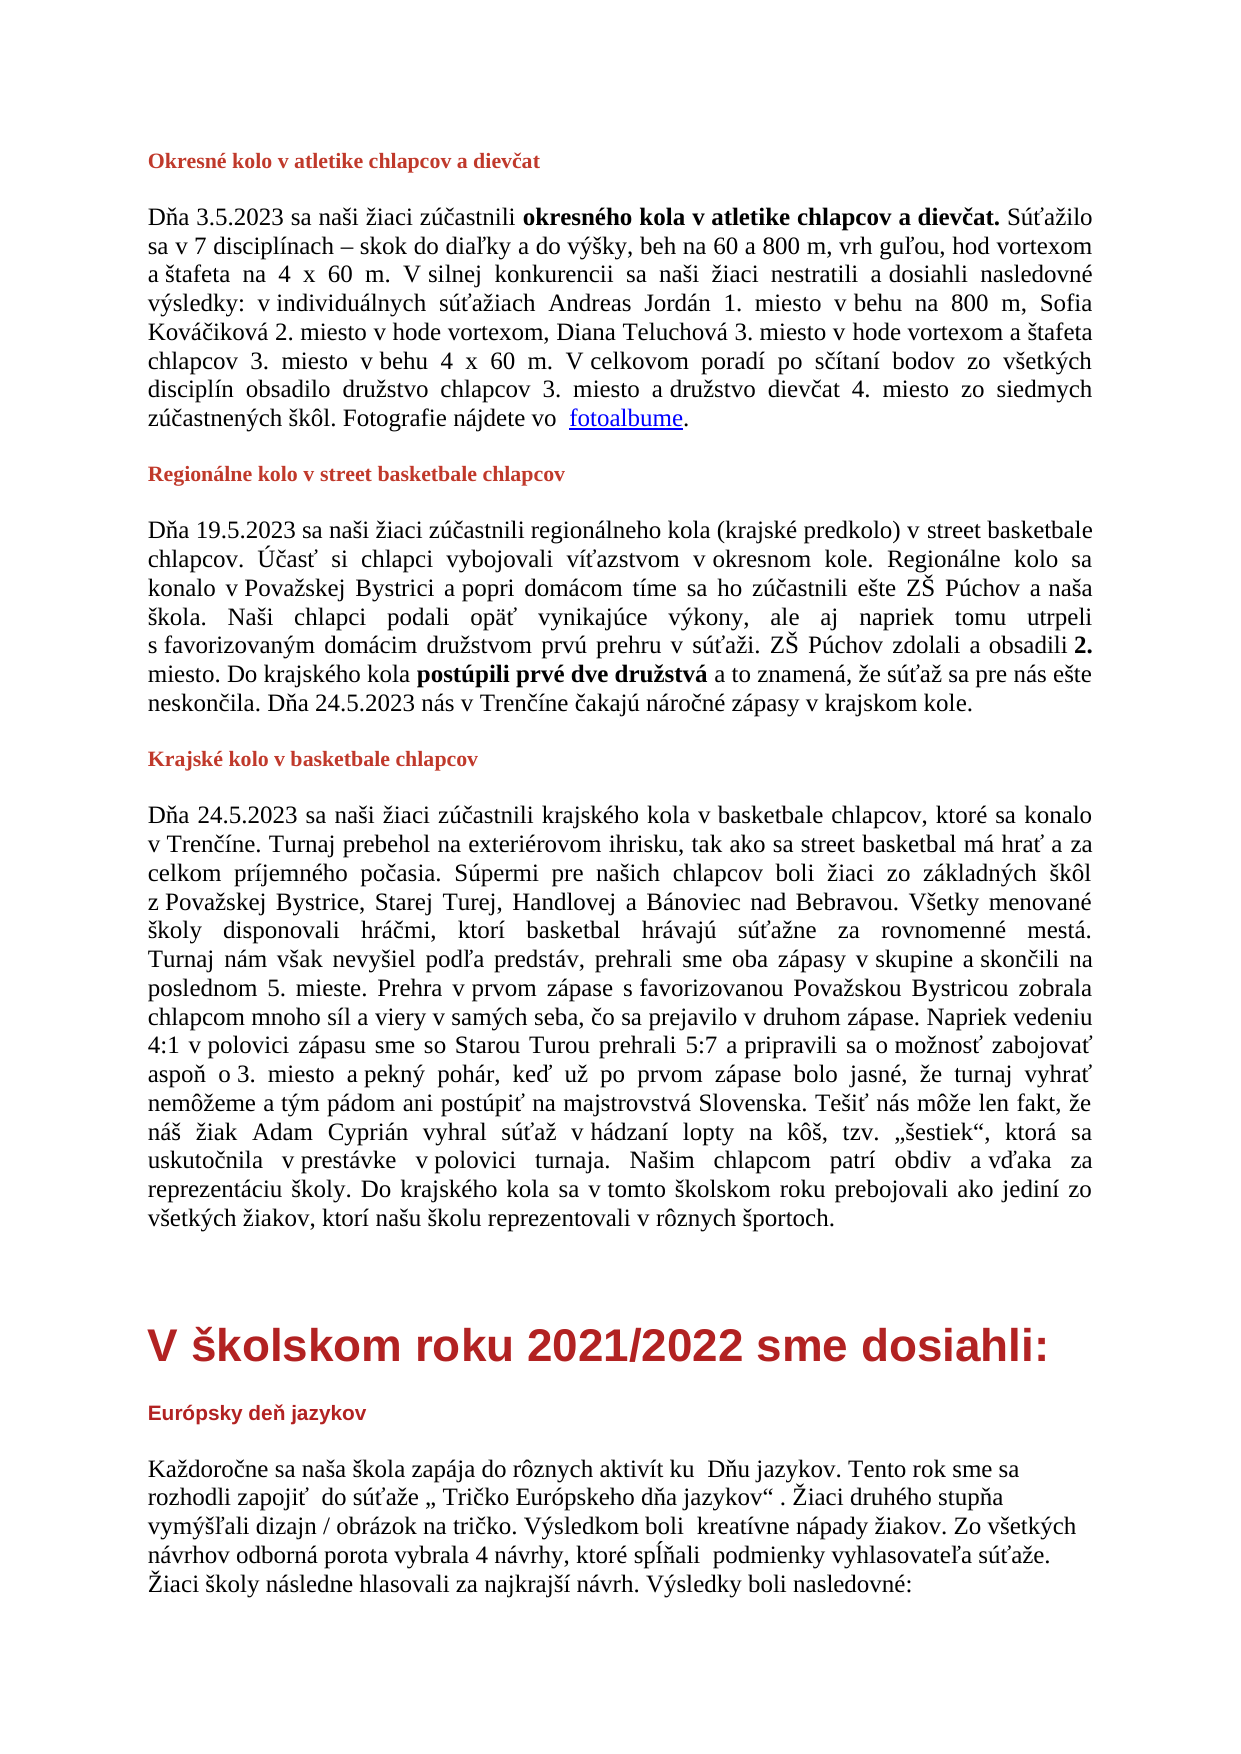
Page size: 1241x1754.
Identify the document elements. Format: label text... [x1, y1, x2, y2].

text Európsky deň jazykov [148, 1401, 1093, 1424]
text Dňa 24.5.2023 sa naši žiaci zúčastnili krajského kola v basketbale chlapcov, ktoré sa konalo v Trenčíne. Turnaj prebehol na exteriérovom ihrisku, tak ako sa street basketbal má hrať a za celkom príjemného počasia. Súpermi pre našich chlapcov boli žiaci zo základných škôl z Považskej Bystrice, Starej Turej, Handlovej a Bánoviec nad Bebravou. Všetky menované školy disponovali hráčmi, ktorí basketbal hrávajú súťažne za rovnomenné mestá. Turnaj nám však nevyšiel podľa predstáv, prehrali sme oba zápasy v skupine a skončili na poslednom 5. mieste. Prehra v prvom zápase s favorizovanou Považskou Bystricou zobrala chlapcom mnoho síl a viery v samých seba, čo sa prejavilo v druhom zápase. Napriek vedeniu 4:1 v polovici zápasu sme so Starou Turou prehrali 5:7 a pripravili sa o možnosť zabojovať aspoň o 3. miesto a pekný pohár, keď už po prvom zápase bolo jasné, že turnaj vyhrať nemôžeme a tým pádom ani postúpiť na majstrovstvá Slovenska. Tešiť nás môže len fakt, že náš žiak Adam Cyprián vyhral súťaž v hádzaní lopty na kôš, tzv. „šestiek“, ktorá sa uskutočnila v prestávke v polovici turnaja. Našim chlapcom patrí obdiv a vďaka za reprezentáciu školy. Do krajského kola sa v tomto školskom roku prebojovali ako jediní zo všetkých žiakov, ktorí našu školu reprezentovali v rôznych športoch. [148, 800, 1093, 1232]
text Každoročne sa naša škola zapája do rôznych aktivít ku Dňu jazykov. Tento rok sme sa rozhodli zapojiť do súťaže „ Tričko Európskeho dňa jazykov“ . Žiaci druhého stupňa vymýšľali dizajn / obrázok na tričko. Výsledkom boli kreatívne nápady žiakov. Zo všetkých návrhov odborná porota vybrala 4 návrhy, ktoré spĺňali podmienky vyhlasovateľa súťaže. Žiaci školy následne hlasovali za najkrajší návrh. Výsledky boli nasledovné: [148, 1454, 1093, 1597]
text Dňa 19.5.2023 sa naši žiaci zúčastnili regionálneho kola (krajské predkolo) v street basketbale chlapcov. Účasť si chlapci vybojovali víťazstvom v okresnom kole. Regionálne kolo sa konalo v Považskej Bystrici a popri domácom tíme sa ho zúčastnili ešte ZŠ Púchov a naša škola. Naši chlapci podali opäť vynikajúce výkony, ale aj napriek tomu utrpeli s favorizovaným domácim družstvom prvú prehru v súťaži. ZŠ Púchov zdolali a obsadili 2. miesto. Do krajského kola postúpili prvé dve družstvá a to znamená, že súťaž sa pre nás ešte neskončila. Dňa 24.5.2023 nás v Trenčíne čakajú náročné zápasy v krajskom kole. [148, 516, 1093, 717]
text Krajské kolo v basketbale chlapcov [148, 746, 1093, 771]
text V školskom roku 2021/2022 sme dosiahli: [148, 1319, 1093, 1371]
text Okresné kolo v atletike chlapcov a dievčat [148, 148, 1093, 173]
text Regionálne kolo v street basketbale chlapcov [148, 461, 1093, 486]
text Dňa 3.5.2023 sa naši žiaci zúčastnili okresného kola v atletike chlapcov a dievčat. Súťažilo sa v 7 disciplínach – skok do diaľky a do výšky, beh na 60 a 800 m, vrh guľou, hod vortexom a štafeta na 4 x 60 m. V silnej konkurencii sa naši žiaci nestratili a dosiahli nasledovné výsledky: v individuálnych súťažiach Andreas Jordán 1. miesto v behu na 800 m, Sofia Kováčiková 2. miesto v hode vortexom, Diana Teluchová 3. miesto v hode vortexom a štafeta chlapcov 3. miesto v behu 4 x 60 m. V celkovom poradí po sčítaní bodov zo všetkých disciplín obsadilo družstvo chlapcov 3. miesto a družstvo dievčat 4. miesto zo siedmych zúčastnených škôl. Fotografie nájdete vo fotoalbume. [148, 202, 1093, 432]
